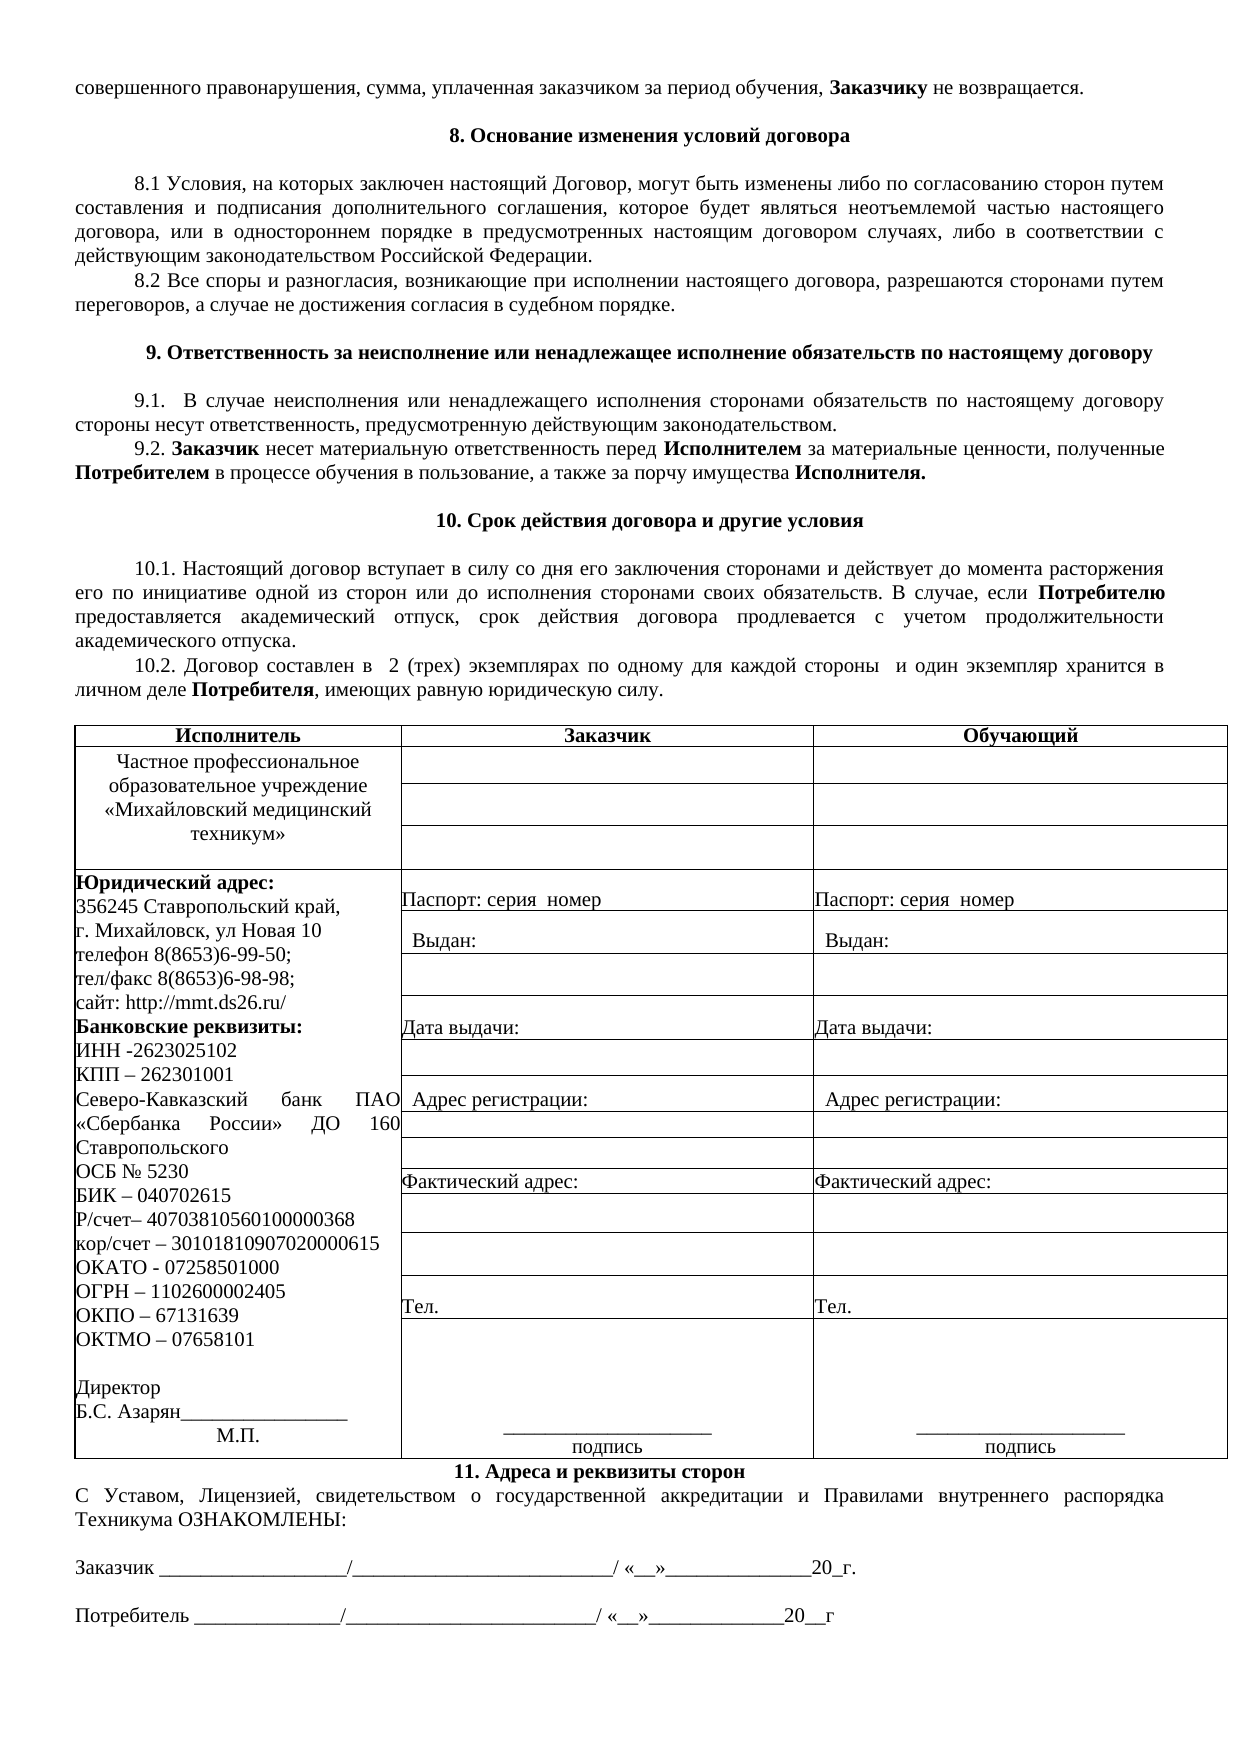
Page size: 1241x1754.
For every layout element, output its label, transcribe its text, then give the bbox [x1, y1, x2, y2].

text 10.2. Договор составлен в 2 (трех) экземплярах по одному для каждой стороны и один экземпляр хранится в личном деле Потребителя, имеющих равную юридическую силу. [75, 652, 1165, 701]
table_cell Фактический адрес: [814, 1169, 1227, 1193]
table_header Исполнитель [76, 726, 401, 746]
table_cell [402, 1138, 813, 1168]
table_cell [402, 1112, 813, 1137]
text 8.1 Условия, на которых заключен настоящий Договор, могут быть изменены либо по согласованию сторон путем составления и подписания дополнительного соглашения, которое будет являться неотъемлемой частью настоящего договора, или в одностороннем порядке в предусмотренных настоящим договором случаях, либо в соответствии с действующим законодательством Российской Федерации. [75, 171, 1165, 267]
table_cell Частное профессиональное образовательное учреждение «Михайловский медицинский техникум» [76, 747, 401, 869]
table_cell Тел. [402, 1276, 813, 1318]
table_cell [402, 747, 813, 783]
table_cell [402, 1040, 813, 1075]
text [75, 75, 1165, 99]
text 10.1. Настоящий договор вступает в силу со дня его заключения сторонами и действует до момента расторжения его по инициативе одной из сторон или до исполнения сторонами своих обязательств. В случае, если Потребителю предоставляется академический отпуск, срок действия договора продлевается с учетом продолжительности академического отпуска. [75, 556, 1165, 652]
table_cell Дата выдачи: [402, 996, 813, 1039]
table_cell [402, 954, 813, 995]
table_cell ____________________ подпись [814, 1319, 1227, 1458]
table_header Заказчик [402, 726, 813, 746]
text 9.2. Заказчик несет материальную ответственность перед Исполнителем за материальные ценности, полученные Потребителем в процессе обучения в пользование, а также за порчу имущества Исполнителя. [75, 436, 1165, 484]
table_cell Фактический адрес: [402, 1169, 813, 1193]
table_cell Паспорт: серия номер [814, 870, 1227, 910]
table_cell Дата выдачи: [814, 996, 1227, 1039]
text 9. Ответственность за неисполнение или ненадлежащее исполнение обязательств по настоящему договору [75, 340, 1165, 364]
text 9.1. В случае неисполнения или ненадлежащего исполнения сторонами обязательств по настоящему договору стороны несут ответственность, предусмотренную действующим законодательством. [75, 388, 1165, 436]
table_cell Адрес регистрации: [814, 1076, 1227, 1111]
table_cell Юридический адрес: 356245 Ставропольский край, г. Михайловск, ул Новая 10 телефон 8(8653)6-99-50; тел/факс 8(8653)6-98-98; сайт: http://mmt.ds26.ru/ Банковские реквизиты: ИНН -2623025102 КПП – 262301001 Северо-Кавказский банк ПАО «Сбербанка России» ДО 160 Ставропольского ОСБ № 5230 БИК – 040702615 Р/счет– 40703810560100000368 кор/счет – 30101810907020000615 ОКАТО - 07258501000 ОГРН – 1102600002405 ОКПО – 67131639 ОКТМО – 07658101 Директор Б.С. Азарян________________ М.П. [76, 870, 401, 1458]
table_cell Адрес регистрации: [402, 1076, 813, 1111]
table_cell Выдан: [402, 911, 813, 952]
table_cell Паспорт: серия номер [402, 870, 813, 910]
text 10. Срок действия договора и другие условия [75, 508, 1165, 532]
text С Уставом, Лицензией, свидетельством о государственной аккредитации и Правилами внутреннего распорядка Техникума ОЗНАКОМЛЕНЫ: [75, 1483, 1165, 1531]
text Потребитель ______________/________________________/ «__»_____________20__г [75, 1603, 1127, 1627]
table_cell [402, 826, 813, 869]
text 11. Адреса и реквизиты сторон [34, 1459, 1165, 1483]
table_cell ____________________ подпись [402, 1319, 813, 1458]
text Заказчик __________________/_________________________/ «__»______________20_г. [75, 1555, 1165, 1579]
table_cell [814, 1040, 1227, 1075]
table_cell [814, 1138, 1227, 1168]
table_cell [814, 1194, 1227, 1232]
table_cell [814, 1233, 1227, 1275]
table_cell [402, 1233, 813, 1275]
table_cell [814, 826, 1227, 869]
table_cell [814, 784, 1227, 825]
table_cell [814, 954, 1227, 995]
text 8.2 Все споры и разногласия, возникающие при исполнении настоящего договора, разрешаются сторонами путем переговоров, а случае не достижения согласия в судебном порядке. [75, 267, 1165, 316]
table_cell Тел. [814, 1276, 1227, 1318]
text 8. Основание изменения условий договора [75, 123, 1165, 147]
table_cell [814, 1112, 1227, 1137]
table_cell [402, 1194, 813, 1232]
table_header Обучающий [814, 726, 1227, 746]
table_cell [814, 747, 1227, 783]
table_cell [402, 784, 813, 825]
table_cell Выдан: [814, 911, 1227, 952]
